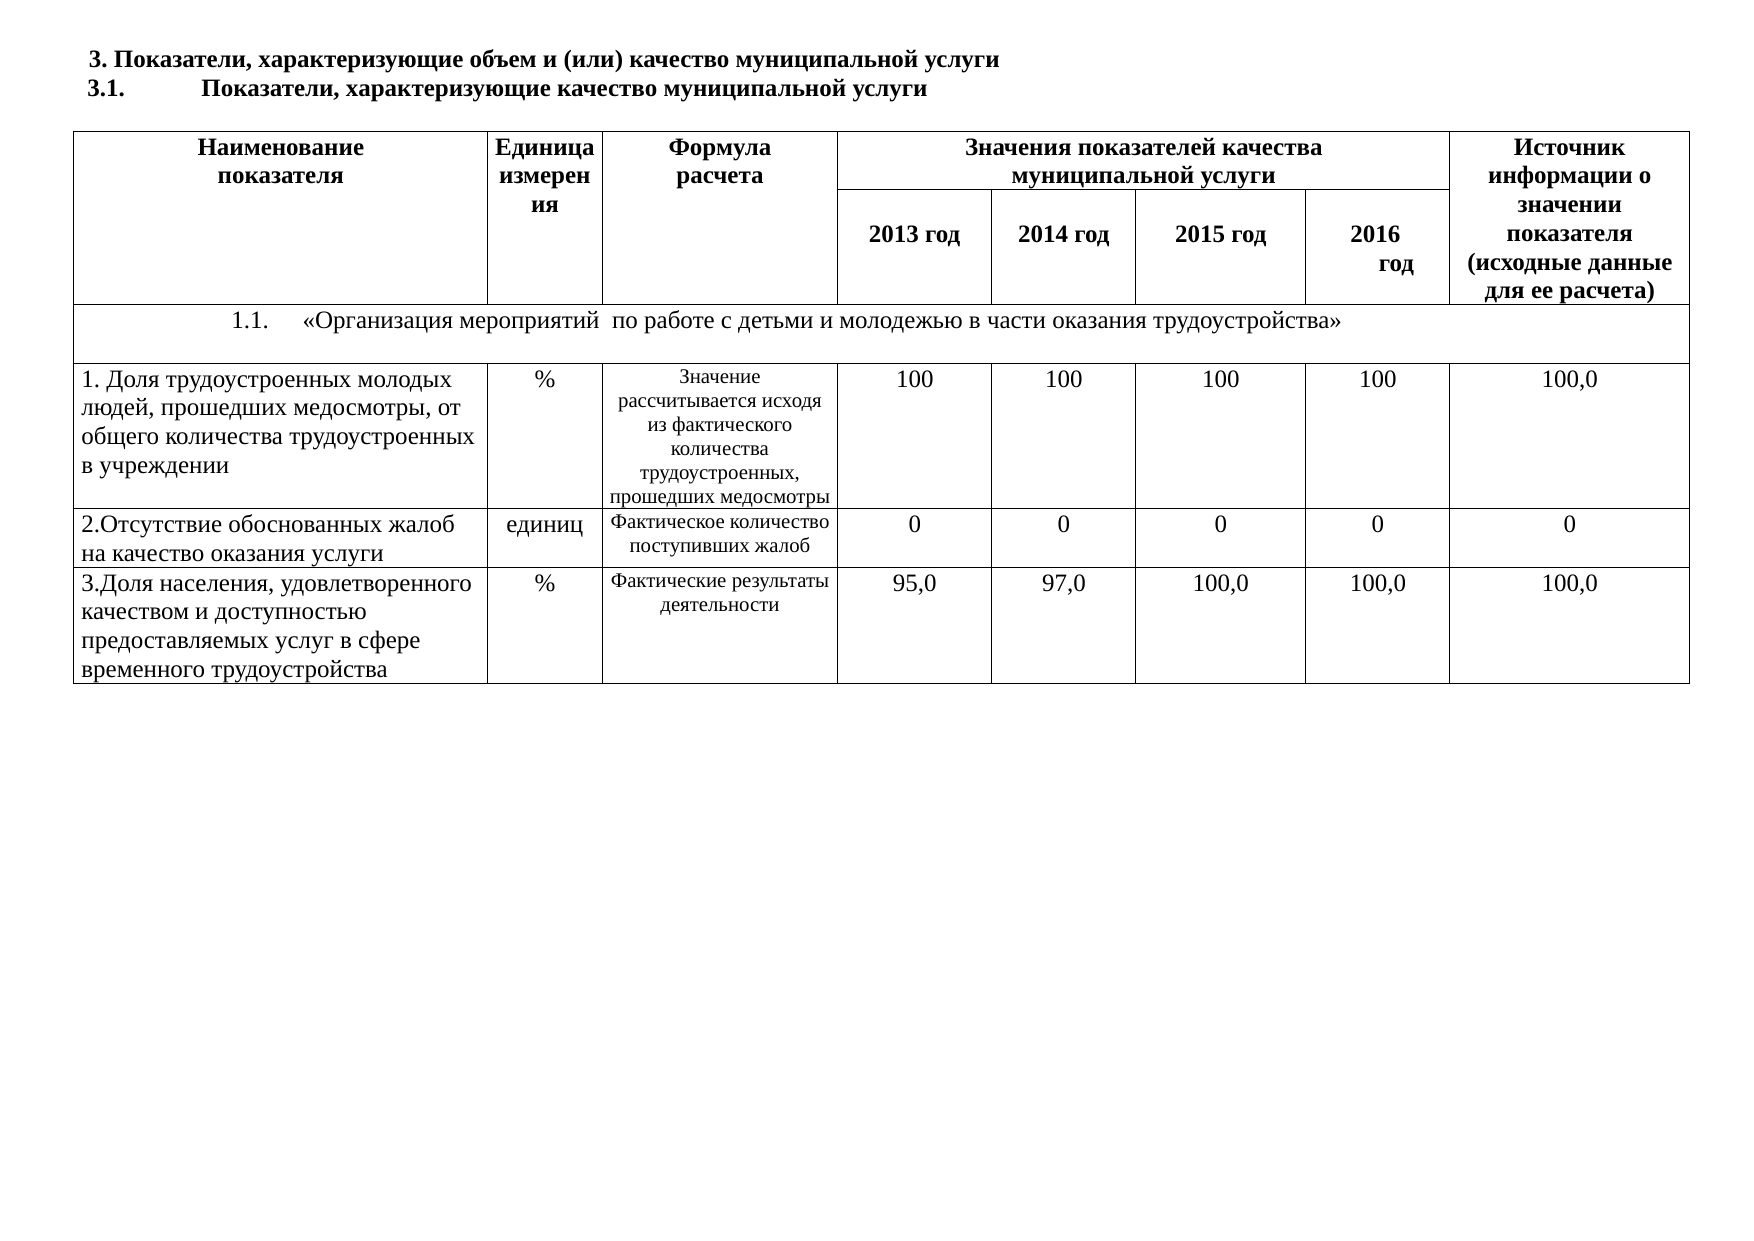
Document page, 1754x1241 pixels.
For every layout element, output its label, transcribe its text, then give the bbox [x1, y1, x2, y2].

table_cell 0 [1306, 509, 1449, 567]
table_cell % [488, 568, 602, 683]
table_cell единиц [488, 509, 602, 567]
table_cell 100 [1136, 364, 1305, 508]
table_cell год [1306, 190, 1449, 304]
table_cell Фактические результаты деятельности [603, 568, 837, 683]
table_cell 2013 год [838, 190, 991, 304]
table_cell 3.Доля населения, удовлетворенного качеством и доступностью предоставляемых услуг в сфере временного трудоустройства [74, 568, 487, 683]
table_cell Фактическое количество поступивших жалоб [603, 509, 837, 567]
table_cell 100 [838, 364, 991, 508]
table_cell 2014 год [992, 190, 1135, 304]
table_cell 0 [992, 509, 1135, 567]
table_cell 97,0 [992, 568, 1135, 683]
table_cell 2015 год [1136, 190, 1305, 304]
table_cell 2.Отсутствие обоснованных жалоб на качество оказания услуги [74, 509, 487, 567]
table_cell 100 [992, 364, 1135, 508]
table_cell 0 [1136, 509, 1305, 567]
table_cell 95,0 [838, 568, 991, 683]
table_cell 0 [1450, 509, 1689, 567]
table_header Источник информации о значении показателя (исходные данные для ее расчета) [1450, 132, 1689, 304]
list Показатели, характеризующие качество муниципальной услуги [87, 73, 1713, 102]
table_cell 100,0 [1306, 568, 1449, 683]
table_cell 1. Доля трудоустроенных молодых людей, прошедших медосмотры, от общего количества трудоустроенных в учреждении [74, 364, 487, 508]
table_cell 100,0 [1450, 568, 1689, 683]
table_cell 100 [1306, 364, 1449, 508]
table_header Значения показателей качества муниципальной услуги [838, 132, 1449, 189]
text 3. Показатели, характеризующие объем и (или) качество муниципальной услуги [89, 44, 1713, 73]
table_header Формула расчета [603, 132, 837, 304]
table_header Наименование показателя [74, 132, 487, 304]
table_cell «Организация мероприятий по работе с детьми и молодежью в части оказания трудоустройства» [74, 305, 1689, 363]
table_cell 100,0 [1450, 364, 1689, 508]
table_cell 100,0 [1136, 568, 1305, 683]
table_cell 0 [838, 509, 991, 567]
table_cell Значение рассчитывается исходя из фактического количества трудоустроенных, прошедших медосмотры [603, 364, 837, 508]
table_header Единица измерения [488, 132, 602, 304]
table_cell % [488, 364, 602, 508]
